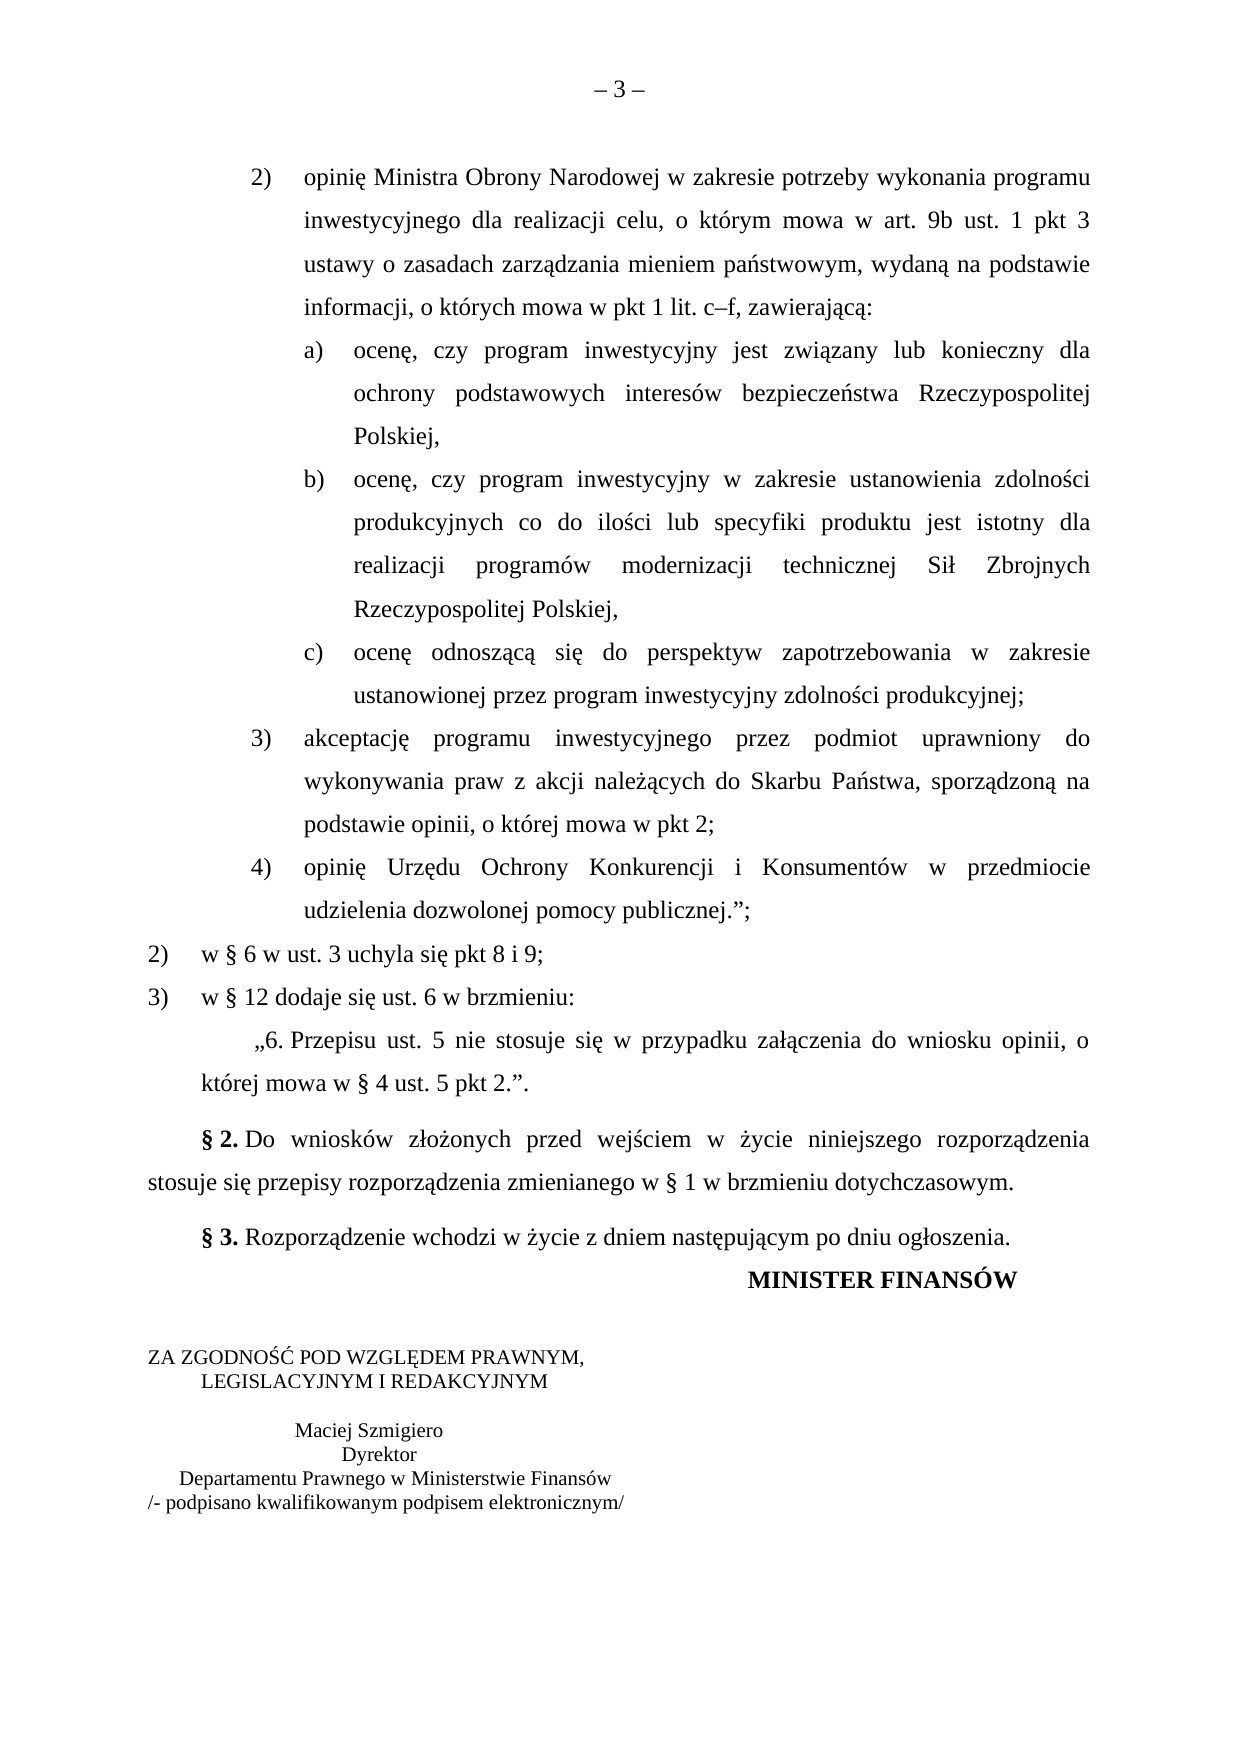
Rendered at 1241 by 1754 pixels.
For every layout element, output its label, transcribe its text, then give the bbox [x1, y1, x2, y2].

text 3) akceptację programu inwestycyjnego przez podmiot uprawniony do wykonywania praw z akcji należących do Skarbu Państwa, sporządzoną na podstawie opinii, o której mowa w pkt 2; [251, 723, 1091, 838]
text § 3. Rozporządzenie wchodzi w życie z dniem następującym po dniu ogłoszenia. [148, 1222, 1091, 1251]
text /- podpisano kwalifikowanym podpisem elektronicznym/ [148, 1490, 1091, 1514]
text § 2. Do wniosków złożonych przed wejściem w życie niniejszego rozporządzenia stosuje się przepisy rozporządzenia zmienianego w § 1 w brzmieniu dotychczasowym. [148, 1124, 1091, 1196]
text Maciej Szmigiero [148, 1417, 1091, 1442]
text Departamentu Prawnego w Ministerstwie Finansów [148, 1466, 1091, 1490]
text LEGISLACYJNYM I REDAKCYJNYM [148, 1369, 1091, 1393]
text Dyrektor [148, 1442, 1091, 1466]
text ZA ZGODNOŚĆ POD WZGLĘDEM PRAWNYM, [148, 1345, 1091, 1369]
text a) ocenę, czy program inwestycyjny jest związany lub konieczny dla ochrony podstawowych interesów bezpieczeństwa Rzeczypospolitej Polskiej, [304, 335, 1091, 450]
text b) ocenę, czy program inwestycyjny w zakresie ustanowienia zdolności produkcyjnych co do ilości lub specyfiki produktu jest istotny dla realizacji programów modernizacji technicznej Sił Zbrojnych Rzeczypospolitej Polskiej, [304, 464, 1091, 622]
text 2) opinię Ministra Obrony Narodowej w zakresie potrzeby wykonania programu inwestycyjnego dla realizacji celu, o którym mowa w art. 9b ust. 1 pkt 3 ustawy o zasadach zarządzania mieniem państwowym, wydaną na podstawie informacji, o których mowa w pkt 1 lit. c–f, zawierającą: [251, 162, 1091, 321]
text MINISTER FINANSÓW [650, 1266, 1091, 1294]
text „6. Przepisu ust. 5 nie stosuje się w przypadku załączenia do wniosku opinii, o której mowa w § 4 ust. 5 pkt 2.”. [201, 1025, 1091, 1097]
text 2) w § 6 w ust. 3 uchyla się pkt 8 i 9; [148, 939, 1091, 967]
text 4) opinię Urzędu Ochrony Konkurencji i Konsumentów w przedmiocie udzielenia dozwolonej pomocy publicznej.”; [251, 852, 1091, 924]
text c) ocenę odnoszącą się do perspektyw zapotrzebowania w zakresie ustanowionej przez program inwestycyjny zdolności produkcyjnej; [304, 637, 1091, 709]
text 3) w § 12 dodaje się ust. 6 w brzmieniu: [148, 982, 1091, 1011]
